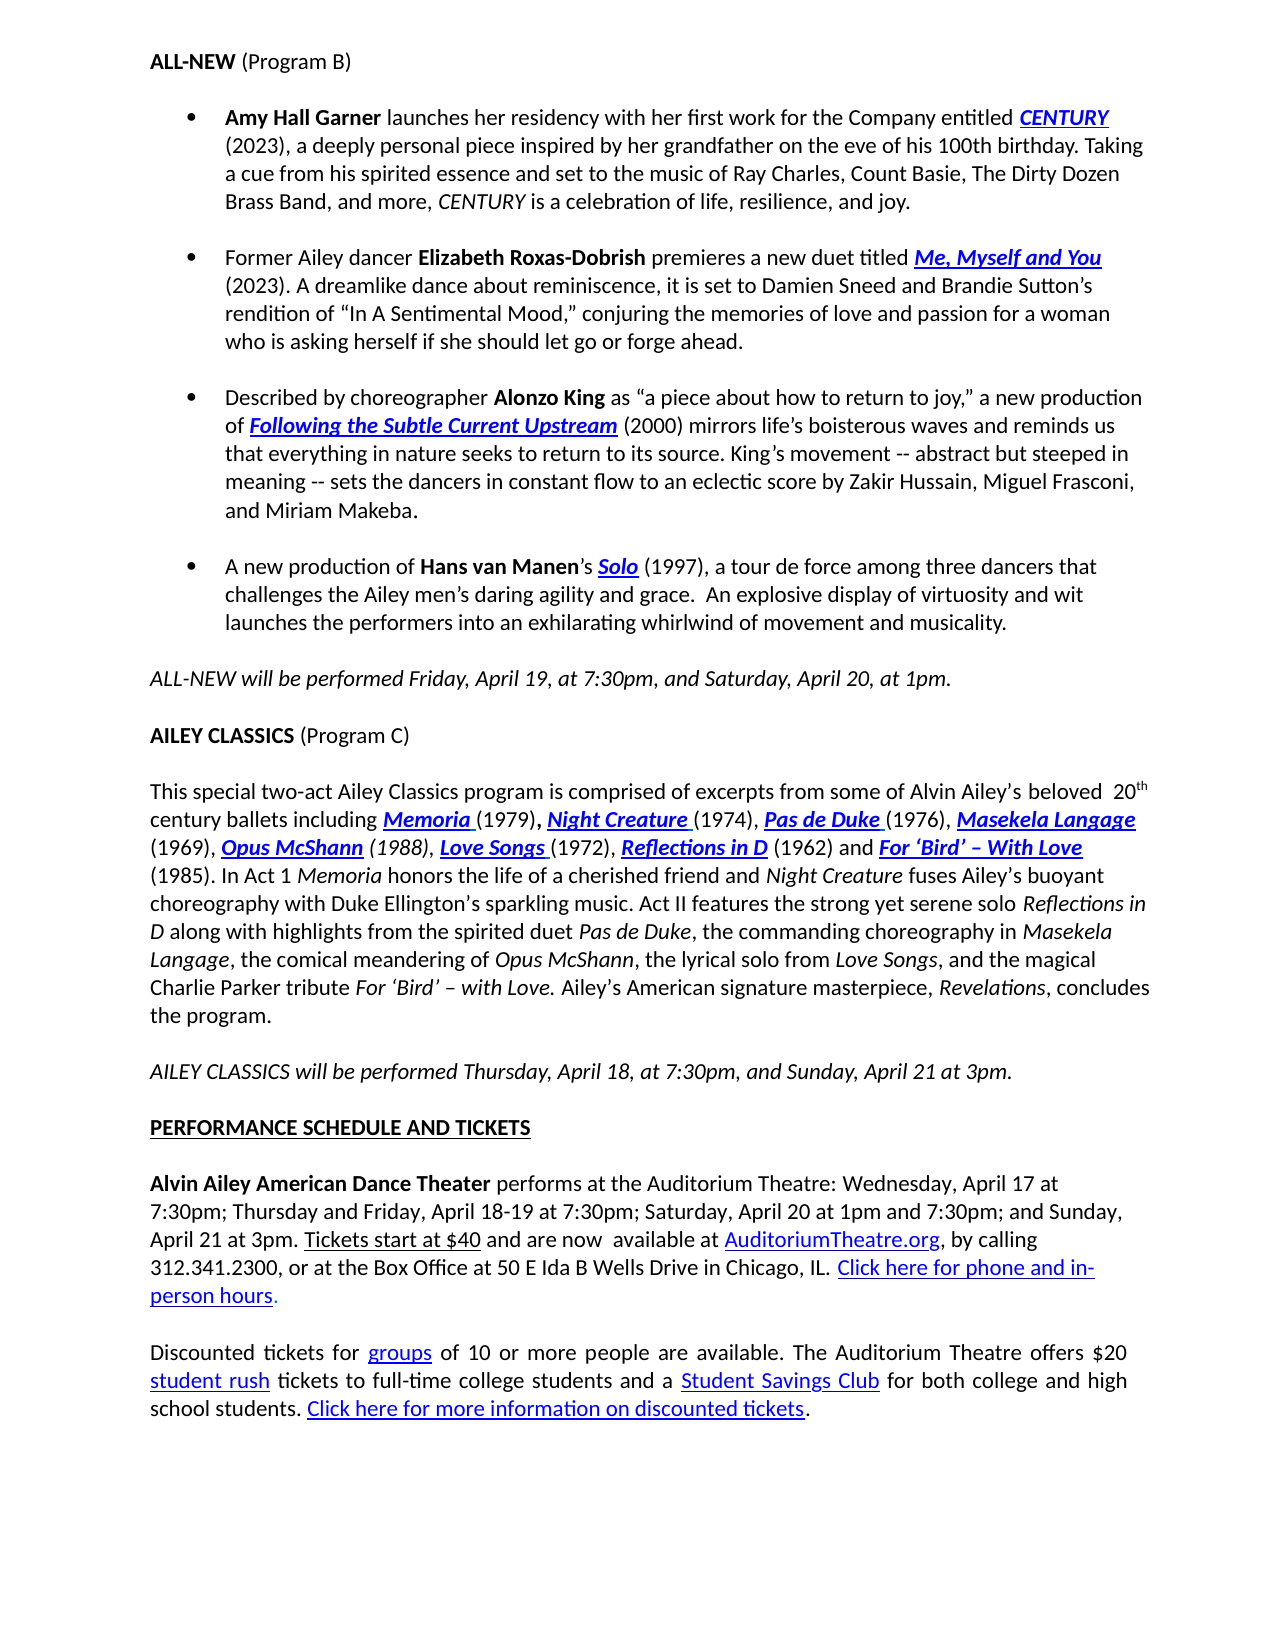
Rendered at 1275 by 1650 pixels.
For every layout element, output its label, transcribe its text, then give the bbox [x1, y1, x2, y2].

text AILEY CLASSICS will be performed Thursday, April 18, at 7:30pm, and Sunday, April 21 at 3pm. [150, 1057, 1153, 1085]
list Amy Hall Garner launches her residency with her first work for the Company entitled CENTURY (2023), a deeply personal piece inspired by her grandfather on the eve of his 100th birthday. Taking a cue from his spirited essence and set to the music of Ray Charles, Count Basie, The Dirty Dozen Brass Band, and more, CENTURY is a celebration of life, resilience, and joy. [187, 103, 1153, 215]
text This special two-act Ailey Classics program is comprised of excerpts from some of Alvin Ailey’s beloved 20th century ballets including Memoria (1979), Night Creature (1974), Pas de Duke (1976), Masekela Langage (1969), Opus McShann (1988), Love Songs (1972), Reflections in D (1962) and For ‘Bird’ – With Love (1985). In Act 1 Memoria honors the life of a cherished friend and Night Creature fuses Ailey’s buoyant choreography with Duke Ellington’s sparkling music. Act II features the strong yet serene solo Reflections in D along with highlights from the spirited duet Pas de Duke, the commanding choreography in Masekela Langage, the comical meandering of Opus McShann, the lyrical solo from Love Songs, and the magical Charlie Parker tribute For ‘Bird’ – with Love. Ailey’s American signature masterpiece, Revelations, concludes the program. [150, 777, 1153, 1029]
list Described by choreographer Alonzo King as “a piece about how to return to joy,” a new production of Following the Subtle Current Upstream (2000) mirrors life’s boisterous waves and reminds us that everything in nature seeks to return to its source. King’s movement -- abstract but steeped in meaning -- sets the dancers in constant flow to an eclectic score by Zakir Hussain, Miguel Frasconi, and Miriam Makeba. [187, 383, 1153, 524]
list Former Ailey dancer Elizabeth Roxas-Dobrish premieres a new duet titled Me, Myself and You (2023). A dreamlike dance about reminiscence, it is set to Damien Sneed and Brandie Sutton’s rendition of “In A Sentimental Mood,” conjuring the memories of love and passion for a woman who is asking herself if she should let go or forge ahead. [187, 243, 1153, 355]
text PERFORMANCE SCHEDULE AND TICKETS [150, 1113, 1128, 1141]
text Alvin Ailey American Dance Theater performs at the Auditorium Theatre: Wednesday, April 17 at 7:30pm; Thursday and Friday, April 18-19 at 7:30pm; Saturday, April 20 at 1pm and 7:30pm; and Sunday, April 21 at 3pm. Tickets start at $40 and are now available at AuditoriumTheatre.org, by calling 312.341.2300, or at the Box Office at 50 E Ida B Wells Drive in Chicago, IL. Click here for phone and in-person hours. [150, 1169, 1128, 1309]
text AILEY CLASSICS (Program C) [150, 721, 1153, 749]
text ALL-NEW (Program B) [150, 47, 1153, 75]
text Discounted tickets for groups of 10 or more people are available. The Auditorium Theatre offers $20 student rush tickets to full-time college students and a Student Savings Club for both college and high school students. Click here for more information on discounted tickets. [150, 1338, 1128, 1422]
list A new production of Hans van Manen’s Solo (1997), a tour de force among three dancers that challenges the Ailey men’s daring agility and grace. An explosive display of virtuosity and wit launches the performers into an exhilarating whirlwind of movement and musicality. [187, 552, 1153, 636]
text ALL-NEW will be performed Friday, April 19, at 7:30pm, and Saturday, April 20, at 1pm. [150, 664, 1153, 692]
